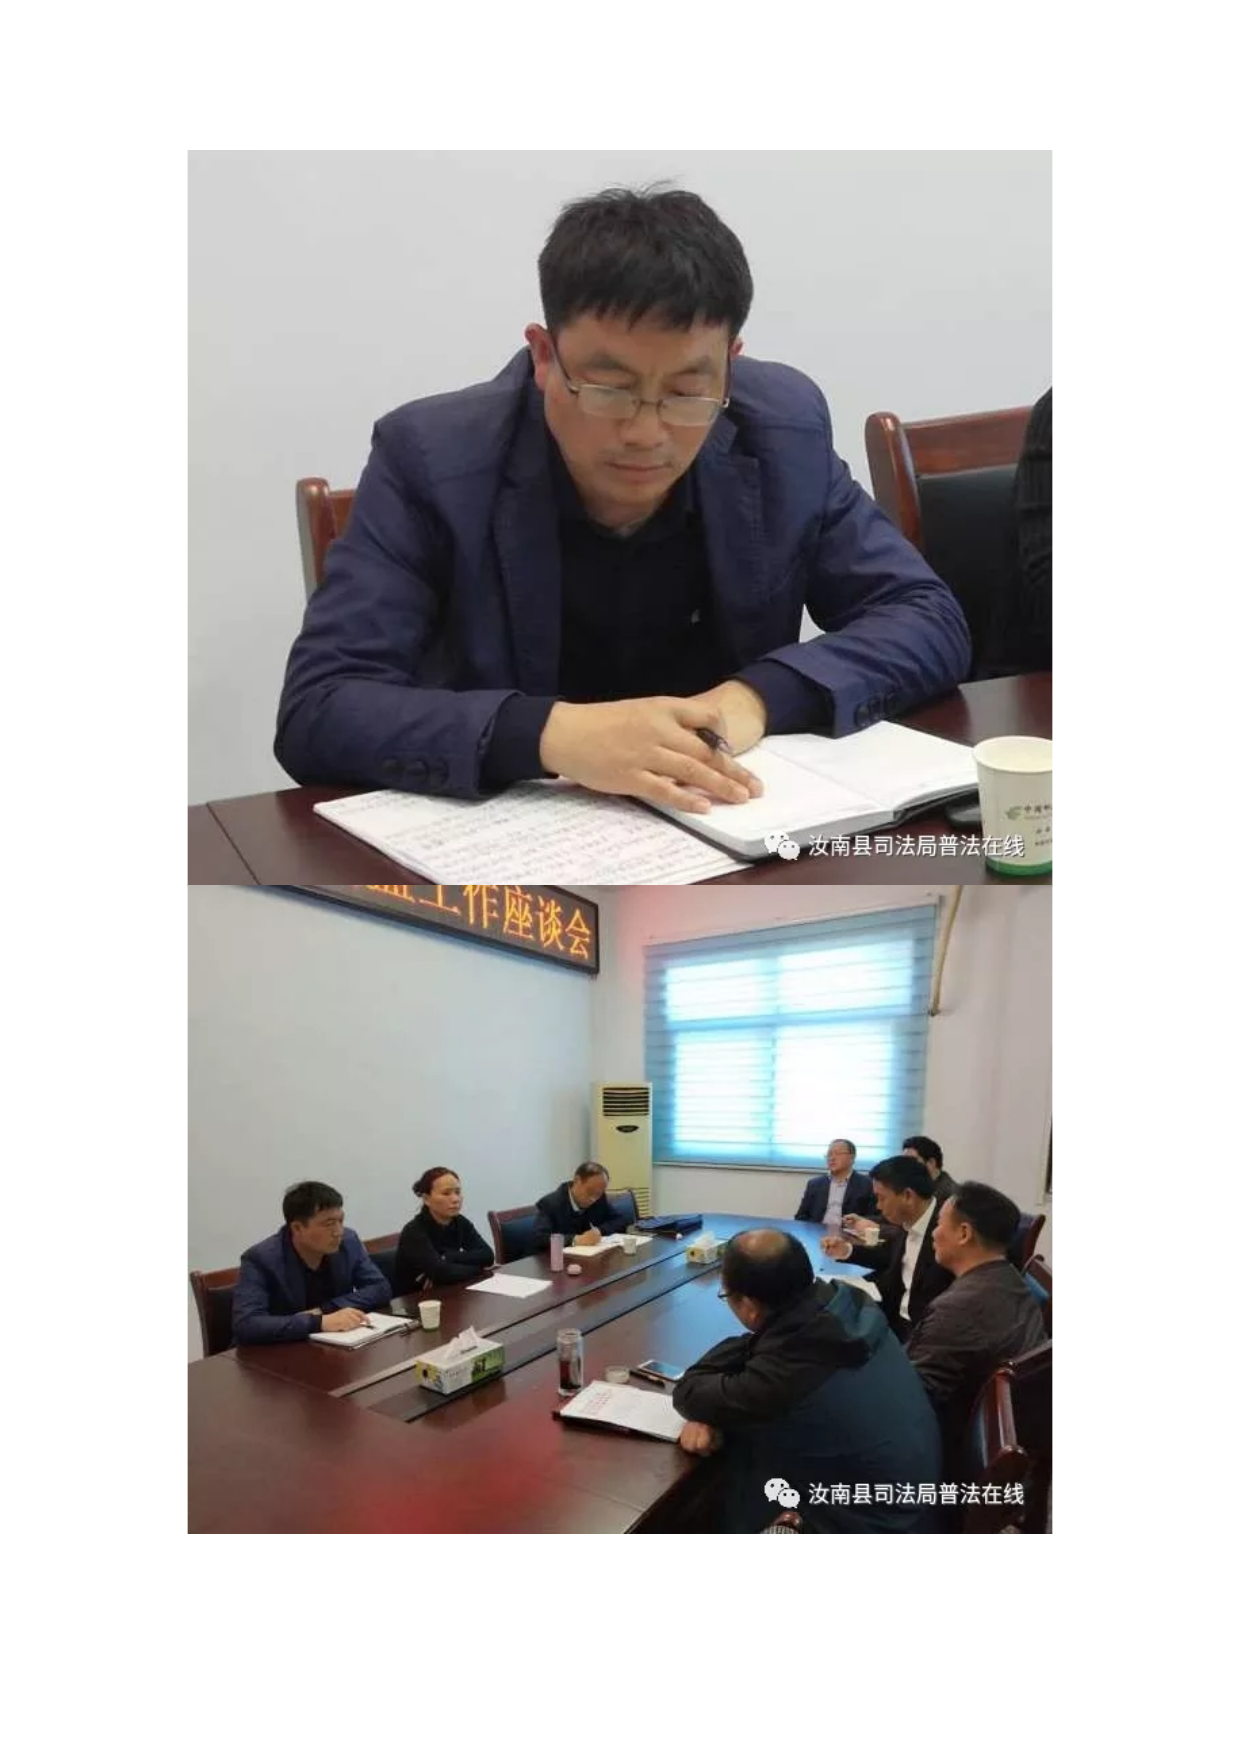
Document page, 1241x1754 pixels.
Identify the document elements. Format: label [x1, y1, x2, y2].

picture [187, 150, 1053, 1534]
